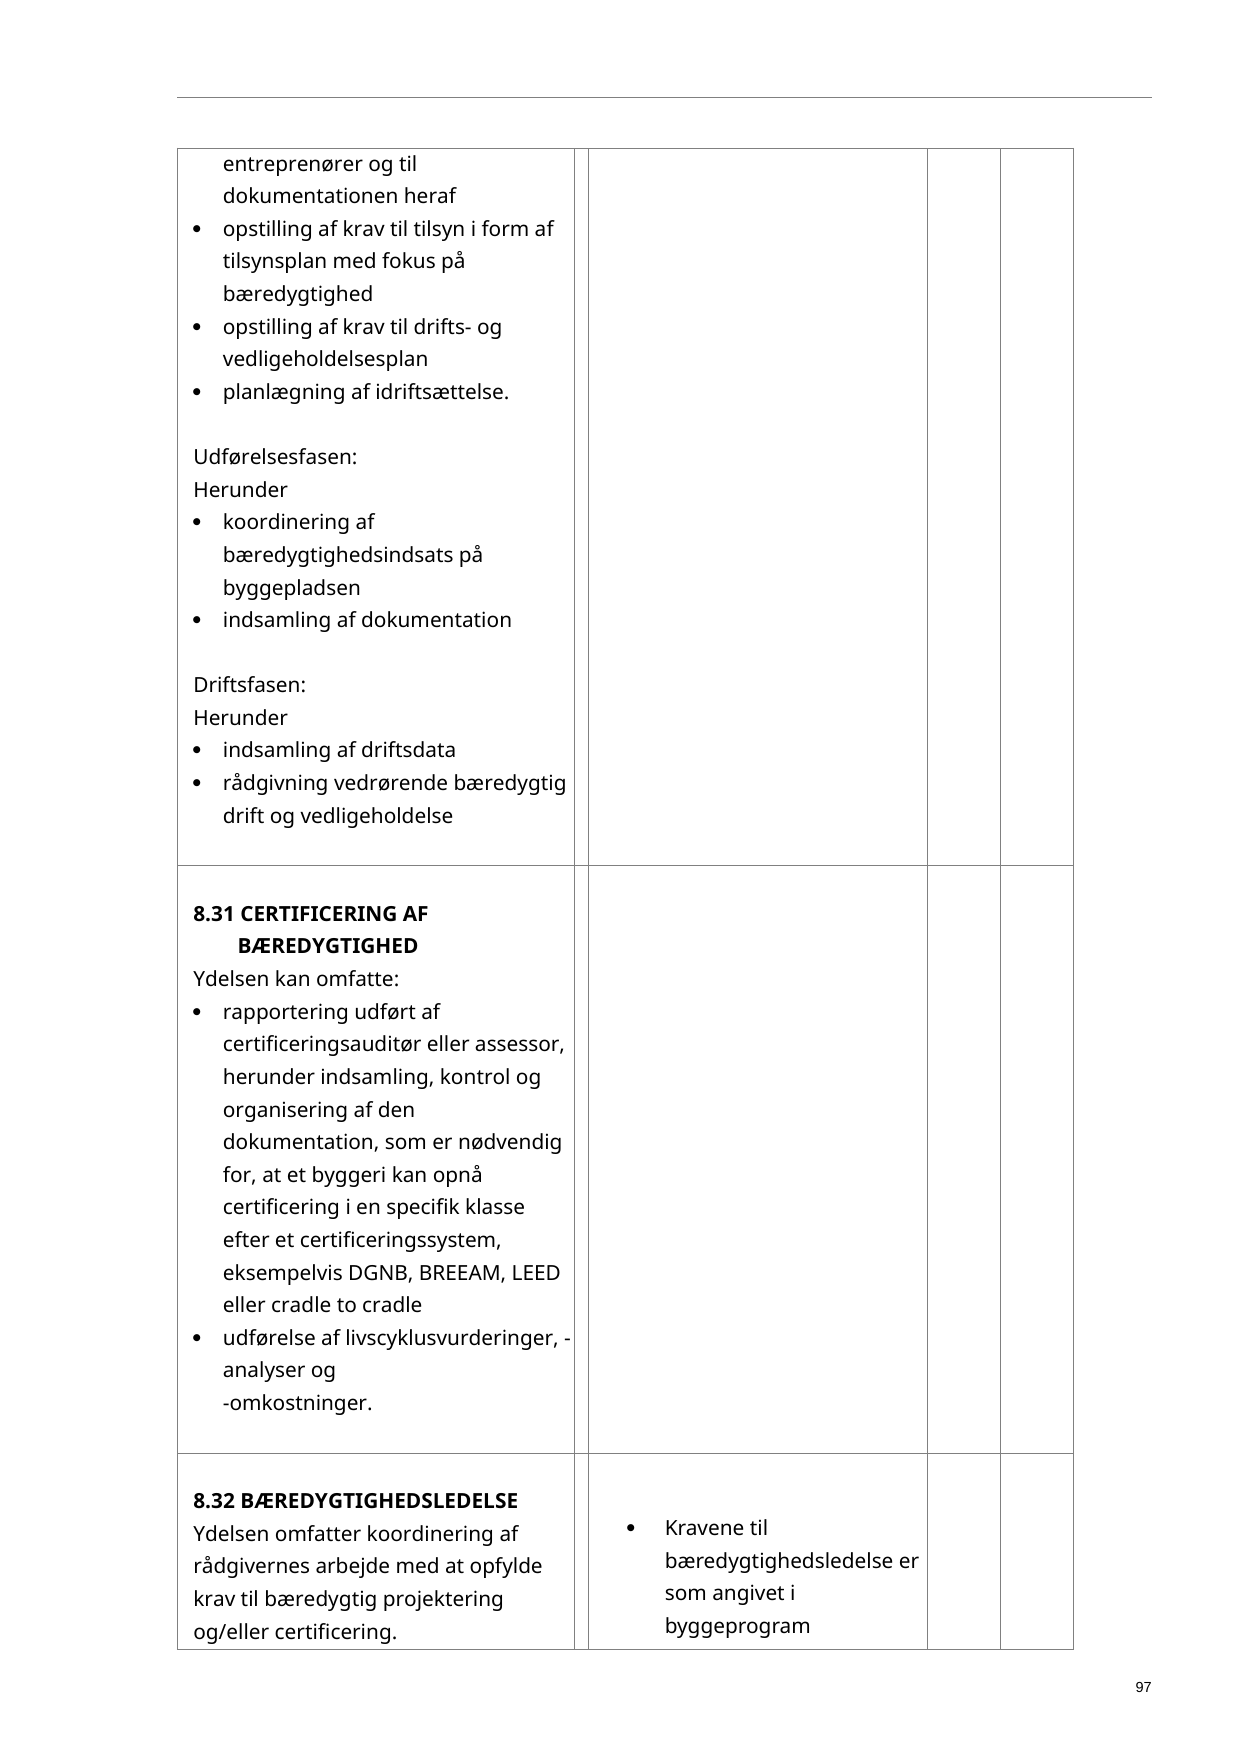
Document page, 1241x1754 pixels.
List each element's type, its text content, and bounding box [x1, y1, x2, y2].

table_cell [589, 1454, 927, 1649]
table_cell [575, 866, 588, 1453]
table_cell [1001, 866, 1073, 1453]
table_cell [1001, 1454, 1073, 1649]
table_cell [589, 149, 927, 865]
table_cell [1001, 149, 1073, 865]
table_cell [178, 149, 574, 865]
table_cell [575, 1454, 588, 1649]
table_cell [178, 1454, 574, 1649]
table_cell [575, 149, 588, 865]
table_cell 8.31 CERTIFICERING AF BÆREDYGTIGHED Ydelsen kan omfatte: rapportering udført af certificeringsauditør eller assessor, herunder indsamling, kontrol og organisering af den dokumentation, som er nødvendig for, at et byggeri kan opnå certificering i en specifik klasse efter et certificeringssystem, eksempelvis DGNB, BREEAM, LEED eller cradle to cradle udførelse af livscyklusvurderinger, -analyser og -omkostninger. [178, 866, 574, 1453]
table_cell [589, 866, 927, 1453]
table_cell [928, 149, 1000, 865]
table_cell [928, 866, 1000, 1453]
table_cell [928, 1454, 1000, 1649]
